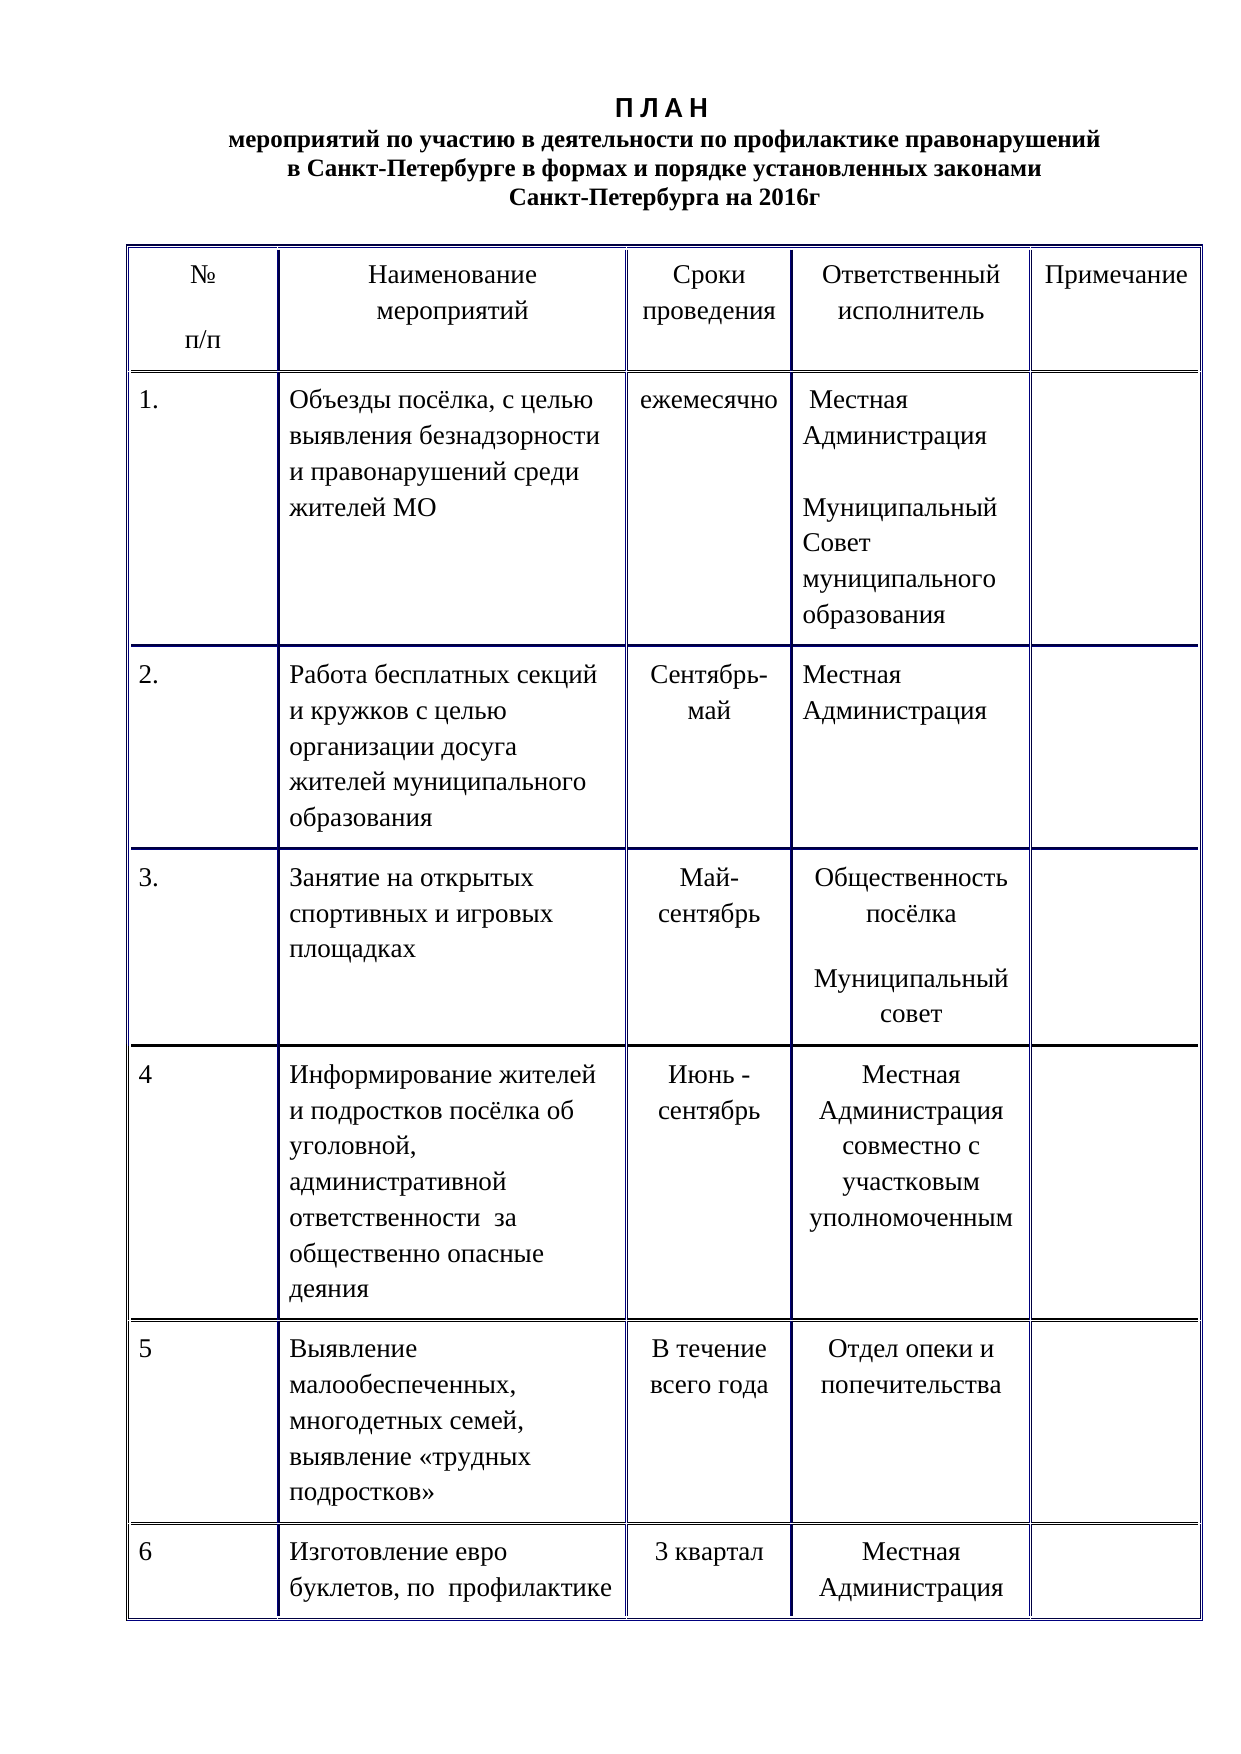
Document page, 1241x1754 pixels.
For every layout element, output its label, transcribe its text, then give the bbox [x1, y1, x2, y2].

text Санкт-Петербурга на 2016г [177, 182, 1152, 211]
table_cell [791, 1525, 1031, 1618]
table_cell Работа бесплатных секций и кружков с целью организации досуга жителей муниципального образования [280, 647, 625, 847]
table_cell 3. [129, 847, 277, 1044]
table_cell Май-сентябрь [628, 850, 790, 1044]
table_cell Объезды посёлка, с целью выявления безнадзорности и правонарушений среди жителей МО [280, 373, 625, 644]
table_cell [1032, 1318, 1200, 1521]
table_cell Выявление малообеспеченных, многодетных семей, выявление «трудных подростков» [280, 1322, 625, 1521]
text в Санкт-Петербурге в формах и порядке установленных законами [177, 153, 1152, 182]
table_cell Информирование жителей и подростков посёлка об уголовной, административной ответственности за общественно опасные деяния [280, 1047, 625, 1318]
table_cell Местная Администрация [793, 647, 1029, 847]
table_cell 1. [129, 370, 277, 644]
table_header Сроки проведения [627, 248, 791, 369]
table_cell Отдел опеки и попечительства [793, 1322, 1029, 1521]
table_cell Местная Администрация совместно с участковым уполномоченным [793, 1047, 1029, 1318]
table_cell 5 [129, 1318, 277, 1521]
table_header Ответственный исполнитель [791, 248, 1031, 369]
table_cell 4 [129, 1044, 277, 1318]
table_cell 3 квартал [627, 1525, 791, 1618]
table_cell 2. [129, 644, 277, 847]
table_cell Июнь - сентябрь [628, 1047, 790, 1318]
table_cell [1032, 644, 1200, 847]
table_header Примечание [1031, 248, 1200, 369]
table_cell В течение всего года [628, 1322, 790, 1521]
table_cell [1032, 1044, 1200, 1318]
table_cell Сентябрь-май [628, 647, 790, 847]
text П Л А Н мероприятий по участию в деятельности по профилактике правонарушений [177, 89, 1152, 153]
table_cell Общественность посёлка Муниципальный совет [793, 850, 1029, 1044]
table_header № п/п [129, 246, 278, 369]
table_cell [1032, 370, 1200, 644]
table_cell Местная Администрация Муниципальный Совет муниципального образования [793, 373, 1029, 644]
table_cell [1031, 1521, 1200, 1618]
table_header Наименование мероприятий [278, 248, 627, 369]
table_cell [278, 1525, 627, 1618]
table_cell [1032, 847, 1200, 1044]
table_cell 6 [129, 1521, 278, 1618]
table_cell ежемесячно [628, 373, 790, 644]
table_cell Занятие на открытых спортивных и игровых площадках [280, 850, 625, 1044]
